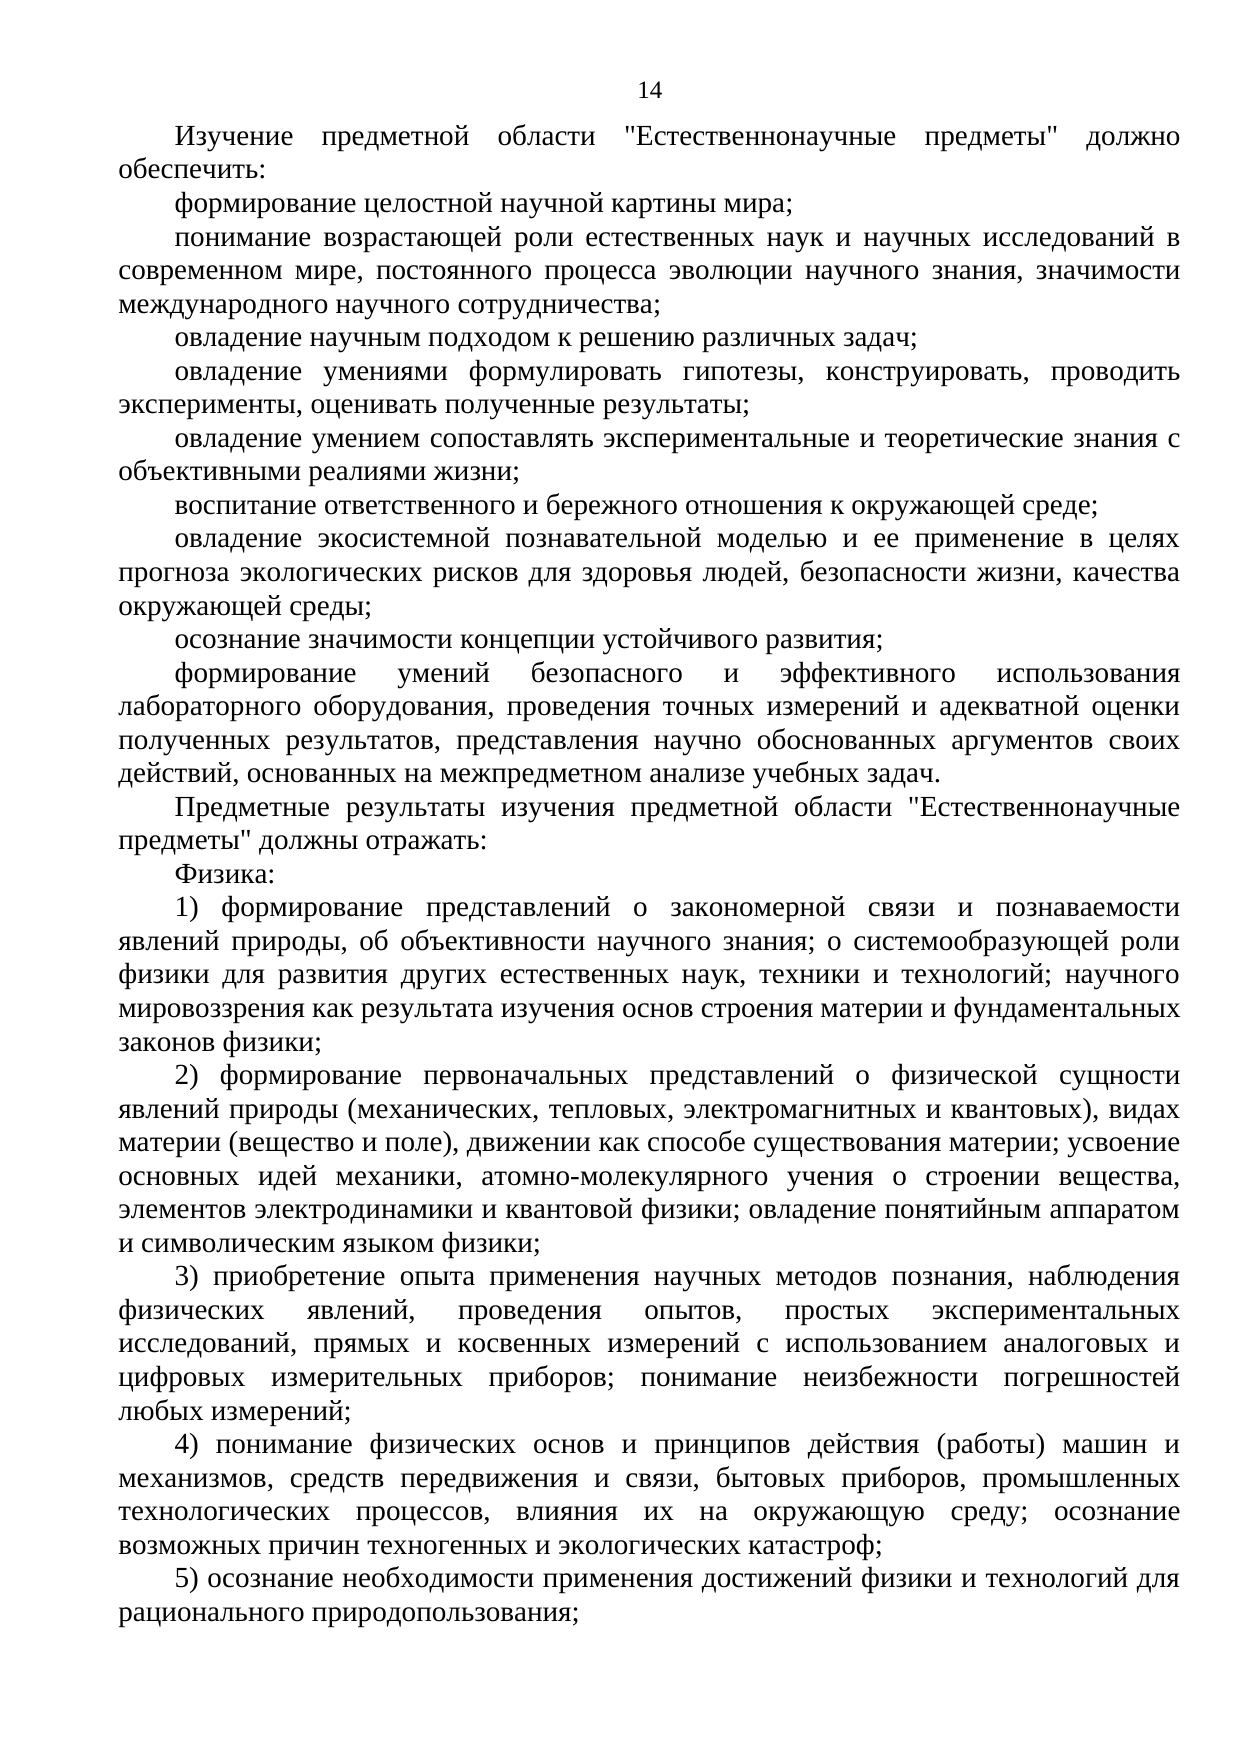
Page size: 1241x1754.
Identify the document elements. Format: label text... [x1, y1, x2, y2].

text овладение экосистемной познавательной моделью и ее применение в целях прогноза экологических рисков для здоровья людей, безопасности жизни, качества окружающей среды; [118, 521, 1181, 621]
text овладение научным подходом к решению различных задач; [118, 319, 1181, 353]
text 2) формирование первоначальных представлений о физической сущности явлений природы (механических, тепловых, электромагнитных и квантовых), видах материи (вещество и поле), движении как способе существования материи; усвоение основных идей механики, атомно-молекулярного учения о строении вещества, элементов электродинамики и квантовой физики; овладение понятийным аппаратом и символическим языком физики; [118, 1057, 1181, 1258]
text формирование целостной научной картины мира; [118, 185, 1181, 219]
text 1) формирование представлений о закономерной связи и познаваемости явлений природы, об объективности научного знания; о системообразующей роли физики для развития других естественных наук, техники и технологий; научного мировоззрения как результата изучения основ строения материи и фундаментальных законов физики; [118, 889, 1181, 1057]
text воспитание ответственного и бережного отношения к окружающей среде; [118, 487, 1181, 521]
text овладение умениями формулировать гипотезы, конструировать, проводить эксперименты, оценивать полученные результаты; [118, 353, 1181, 420]
text Физика: [118, 856, 1181, 889]
text овладение умением сопоставлять экспериментальные и теоретические знания с объективными реалиями жизни; [118, 420, 1181, 487]
text понимание возрастающей роли естественных наук и научных исследований в современном мире, постоянного процесса эволюции научного знания, значимости международного научного сотрудничества; [118, 219, 1181, 319]
text 3) приобретение опыта применения научных методов познания, наблюдения физических явлений, проведения опытов, простых экспериментальных исследований, прямых и косвенных измерений с использованием аналоговых и цифровых измерительных приборов; понимание неизбежности погрешностей любых измерений; [118, 1258, 1181, 1426]
text Изучение предметной области "Естественнонаучные предметы" должно обеспечить: [118, 118, 1181, 185]
text 5) осознание необходимости применения достижений физики и технологий для рационального природопользования; [118, 1560, 1181, 1627]
text формирование умений безопасного и эффективного использования лабораторного оборудования, проведения точных измерений и адекватной оценки полученных результатов, представления научно обоснованных аргументов своих действий, основанных на межпредметном анализе учебных задач. [118, 655, 1181, 789]
text 4) понимание физических основ и принципов действия (работы) машин и механизмов, средств передвижения и связи, бытовых приборов, промышленных технологических процессов, влияния их на окружающую среду; осознание возможных причин техногенных и экологических катастроф; [118, 1426, 1181, 1560]
text осознание значимости концепции устойчивого развития; [118, 621, 1181, 655]
text Предметные результаты изучения предметной области "Естественнонаучные предметы" должны отражать: [118, 789, 1181, 856]
